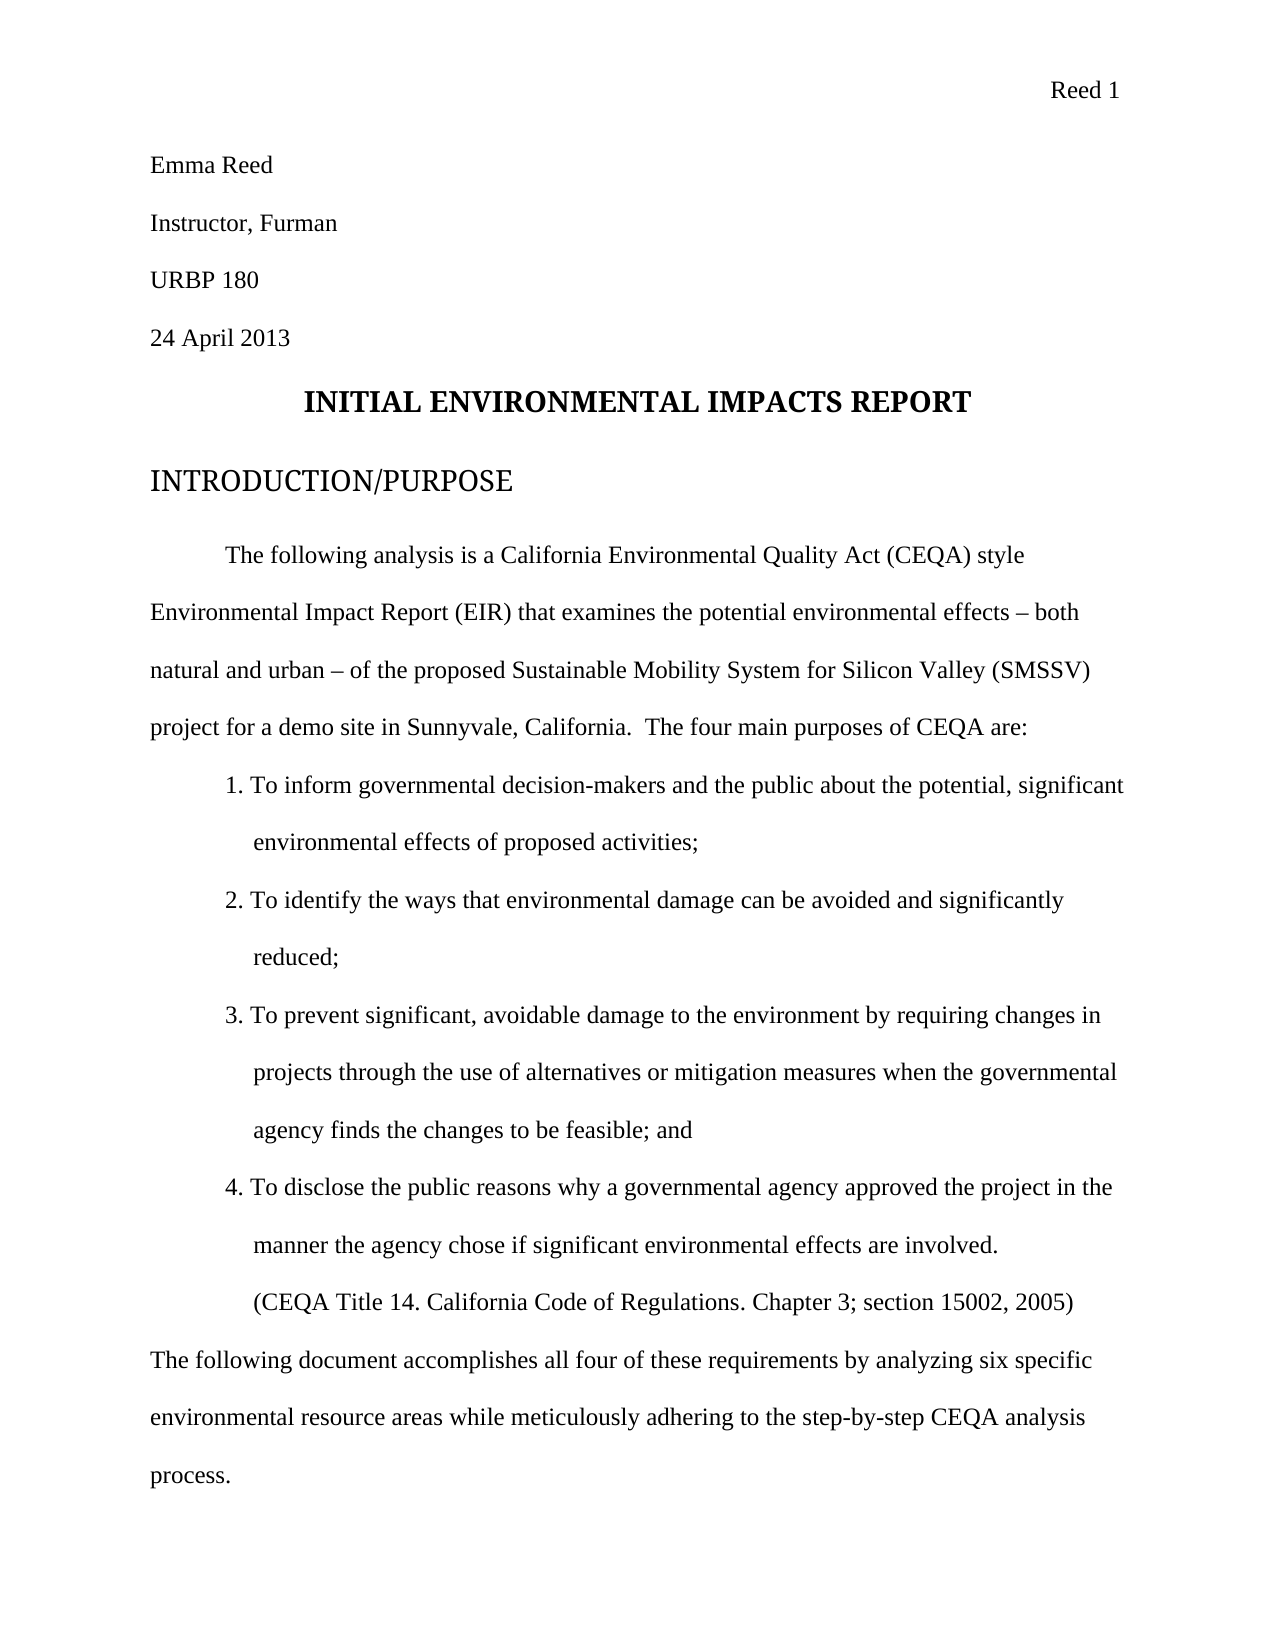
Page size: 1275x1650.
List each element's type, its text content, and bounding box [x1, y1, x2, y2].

text INTRODUCTION/PURPOSE [150, 461, 1125, 500]
text 3. To prevent significant, avoidable damage to the environment by requiring changes in projects through the use of alternatives or mitigation measures when the governmental agency finds the changes to be feasible; and [225, 1000, 1125, 1144]
text INITIAL ENVIRONMENTAL IMPACTS REPORT [150, 381, 1125, 421]
text URBP 180 [150, 266, 1125, 294]
text 1. To inform governmental decision-makers and the public about the potential, significant environmental effects of proposed activities; [225, 770, 1125, 856]
text The following document accomplishes all four of these requirements by analyzing six specific environmental resource areas while meticulously adhering to the step-by-step CEQA analysis process. [150, 1345, 1125, 1489]
text 24 April 2013 [150, 323, 1125, 352]
text 2. To identify the ways that environmental damage can be avoided and significantly reduced; [225, 885, 1125, 971]
text (CEQA Title 14. California Code of Regulations. Chapter 3; section 15002, 2005) [253, 1287, 1125, 1316]
text Emma Reed [150, 150, 1125, 179]
text Instructor, Furman [150, 208, 1125, 237]
text The following analysis is a California Environmental Quality Act (CEQA) style Environmental Impact Report (EIR) that examines the potential environmental effects – both natural and urban – of the proposed Sustainable Mobility System for Silicon Valley (SMSSV) project for a demo site in Sunnyvale, California. The four main purposes of CEQA are: [150, 540, 1125, 741]
text 4. To disclose the public reasons why a governmental agency approved the project in the manner the agency chose if significant environmental effects are involved. [225, 1172, 1125, 1259]
